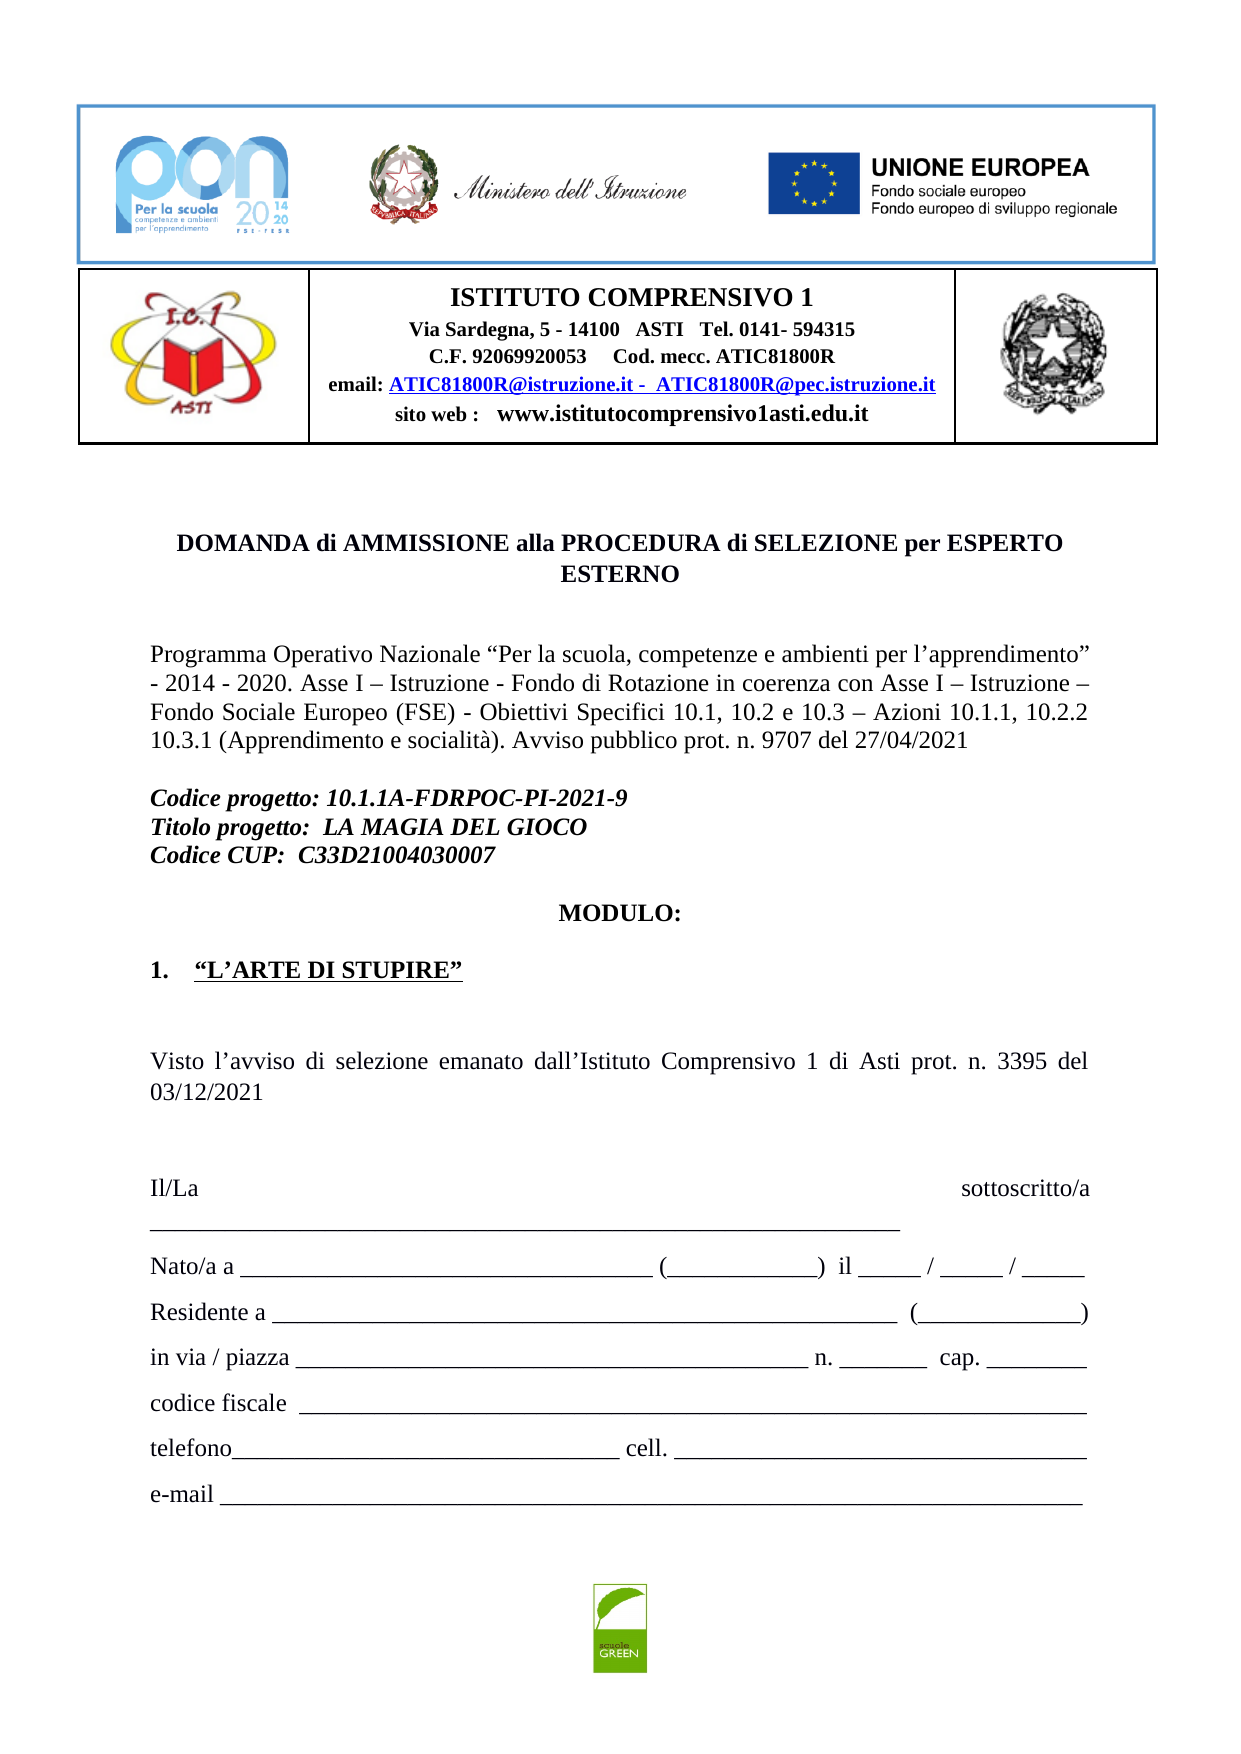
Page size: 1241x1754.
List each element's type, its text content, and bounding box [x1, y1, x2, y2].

text MODULO: [150, 898, 1090, 927]
picture [92, 280, 296, 428]
text e-mail _____________________________________________________________________ [150, 1479, 1090, 1507]
text Codice CUP: C33D21004030007 [150, 841, 1090, 869]
text Il/La sottoscritto/a ____________________________________________________________ [150, 1173, 1090, 1234]
text Visto l’avviso di selezione emanato dall’Istituto Comprensivo 1 di Asti prot. n. 3395 del 03/12/2021 [150, 1046, 1090, 1106]
picture [996, 289, 1116, 419]
picture [76, 103, 1156, 265]
text codice fiscale _______________________________________________________________ [150, 1388, 1090, 1416]
table_header [956, 270, 1156, 442]
text in via / piazza _________________________________________ n. _______ cap. ________ [150, 1342, 1090, 1371]
table_header ISTITUTO COMPRENSIVO 1 Via Sardegna, 5 - 14100 ASTI Tel. 0141- 594315 C.F. 92069920053 Cod. mecc. ATIC81800R email: ATIC81800R@istruzione.it - ATIC81800R@pec.istruzione.it sito web : www.istitutocomprensivo1asti.edu.it [310, 270, 954, 442]
text DOMANDA di AMMISSIONE alla PROCEDURA di SELEZIONE per ESPERTO ESTERNO [150, 528, 1090, 587]
text Nato/a a _________________________________ (____________) il _____ / _____ / _____ [150, 1251, 1090, 1280]
table_header [80, 270, 308, 442]
text Programma Operativo Nazionale “Per la scuola, competenze e ambienti per l’apprendimento” - 2014 - 2020. Asse I – Istruzione - Fondo di Rotazione in coerenza con Asse I – Istruzione – Fondo Sociale Europeo (FSE) - Obiettivi Specifici 10.1, 10.2 e 10.3 – Azioni 10.1.1, 10.2.2 10.3.1 (Apprendimento e socialità). Avviso pubblico prot. n. 9707 del 27/04/2021 [150, 639, 1090, 754]
list “L’ARTE DI STUPIRE” [150, 956, 1090, 984]
text telefono_______________________________ cell. _________________________________ [150, 1433, 1090, 1462]
picture [592, 1582, 649, 1679]
text Codice progetto: 10.1.1A-FDRPOC-PI-2021-9 [150, 783, 1090, 812]
text Residente a __________________________________________________ (_____________) [150, 1297, 1090, 1325]
text Titolo progetto: LA MAGIA DEL GIOCO [150, 812, 1090, 841]
